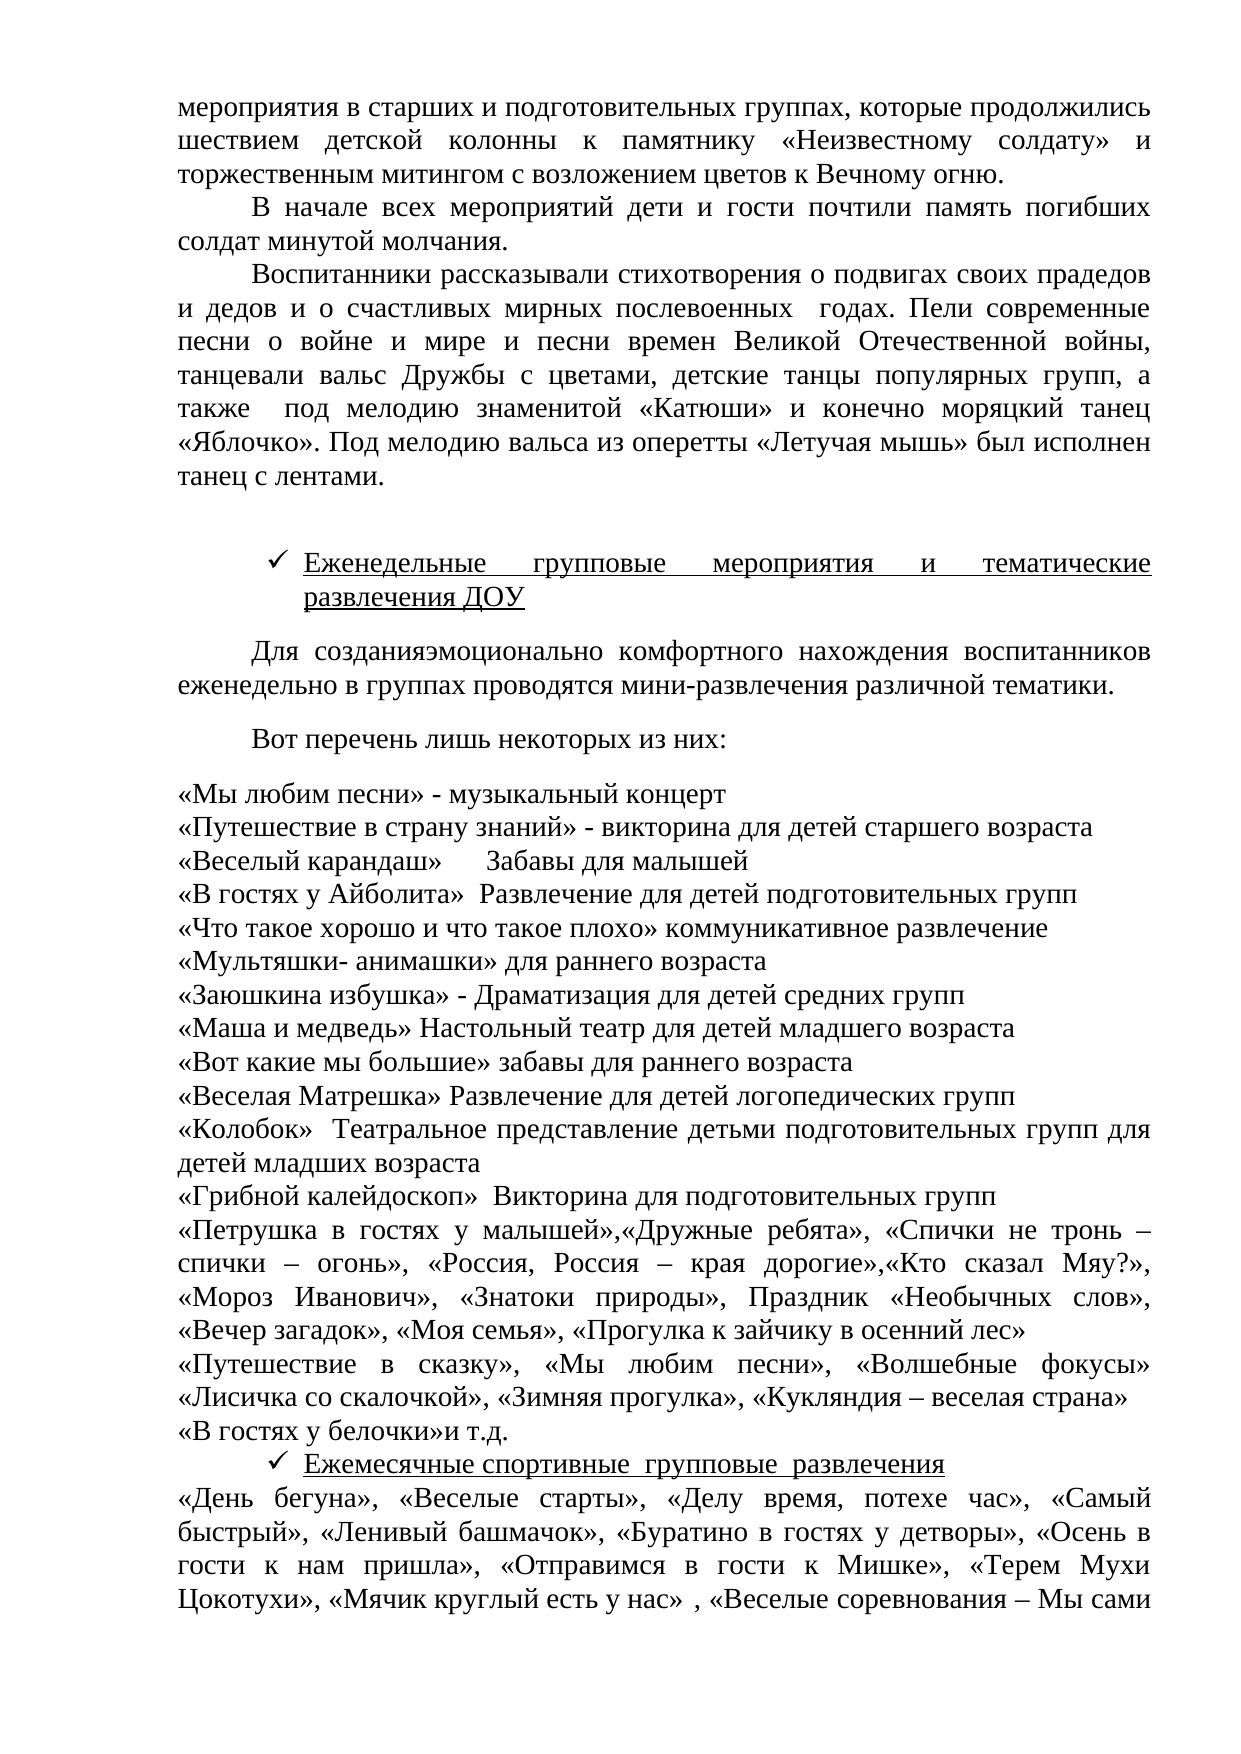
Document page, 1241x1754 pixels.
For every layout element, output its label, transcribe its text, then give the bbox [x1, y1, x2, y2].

text «Веселый карандаш» Забавы для малышей [177, 843, 1152, 876]
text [177, 1480, 1152, 1614]
text «Путешествие в сказку», «Мы любим песни», «Волшебные фокусы» «Лисичка со скалочкой», «Зимняя прогулка», «Кукляндия – веселая страна» [177, 1346, 1152, 1413]
text «Колобок» Театральное представление детьми подготовительных групп для детей младших возраста [177, 1111, 1152, 1178]
list Ежемесячные спортивные групповые развлечения [266, 1447, 1152, 1480]
text «Веселая Матрешка» Развлечение для детей логопедических групп [177, 1078, 1152, 1111]
text В начале всех мероприятий дети и гости почтили память погибших солдат минутой молчания. [177, 189, 1152, 256]
text «Путешествие в страну знаний» - викторина для детей старшего возраста [177, 809, 1152, 843]
text «В гостях у белочки»и т.д. [177, 1413, 1152, 1447]
text «Что такое хорошо и что такое плохо» коммуникативное развлечение [177, 910, 1152, 943]
text «Петрушка в гостях у малышей»,«Дружные ребята», «Спички не тронь – спички – огонь», «Россия, Россия – края дорогие»,«Кто сказал Мяу?», «Мороз Иванович», «Знатоки природы», Праздник «Необычных слов», «Вечер загадок», «Моя семья», «Прогулка к зайчику в осенний лес» [177, 1212, 1152, 1346]
text «Маша и медведь» Настольный театр для детей младшего возраста [177, 1011, 1152, 1044]
text «Вот какие мы большие» забавы для раннего возраста [177, 1044, 1152, 1078]
text Для созданияэмоционально комфортного нахождения воспитанников еженедельно в группах проводятся мини-развлечения различной тематики. [177, 633, 1152, 701]
text Воспитанники рассказывали стихотворения о подвигах своих прадедов и дедов и о счастливых мирных послевоенных годах. Пели современные песни о войне и мире и песни времен Великой Отечественной войны, танцевали вальс Дружбы с цветами, детские танцы популярных групп, а также под мелодию знаменитой «Катюши» и конечно моряцкий танец «Яблочко». Под мелодию вальса из оперетты «Летучая мышь» был исполнен танец с лентами. [177, 256, 1152, 491]
text «В гостях у Айболита» Развлечение для детей подготовительных групп [177, 876, 1152, 910]
text «Мы любим песни» - музыкальный концерт [177, 776, 1152, 809]
text Вот перечень лишь некоторых из них: [177, 721, 1152, 755]
text «Мультяшки- анимашки» для раннего возраста [177, 943, 1152, 977]
list Еженедельные групповые мероприятия и тематические развлечения ДОУ [266, 546, 1152, 613]
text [177, 89, 1152, 189]
text «Грибной калейдоскоп» Викторина для подготовительных групп [177, 1178, 1152, 1212]
text «Заюшкина избушка» - Драматизация для детей средних групп [177, 977, 1152, 1011]
